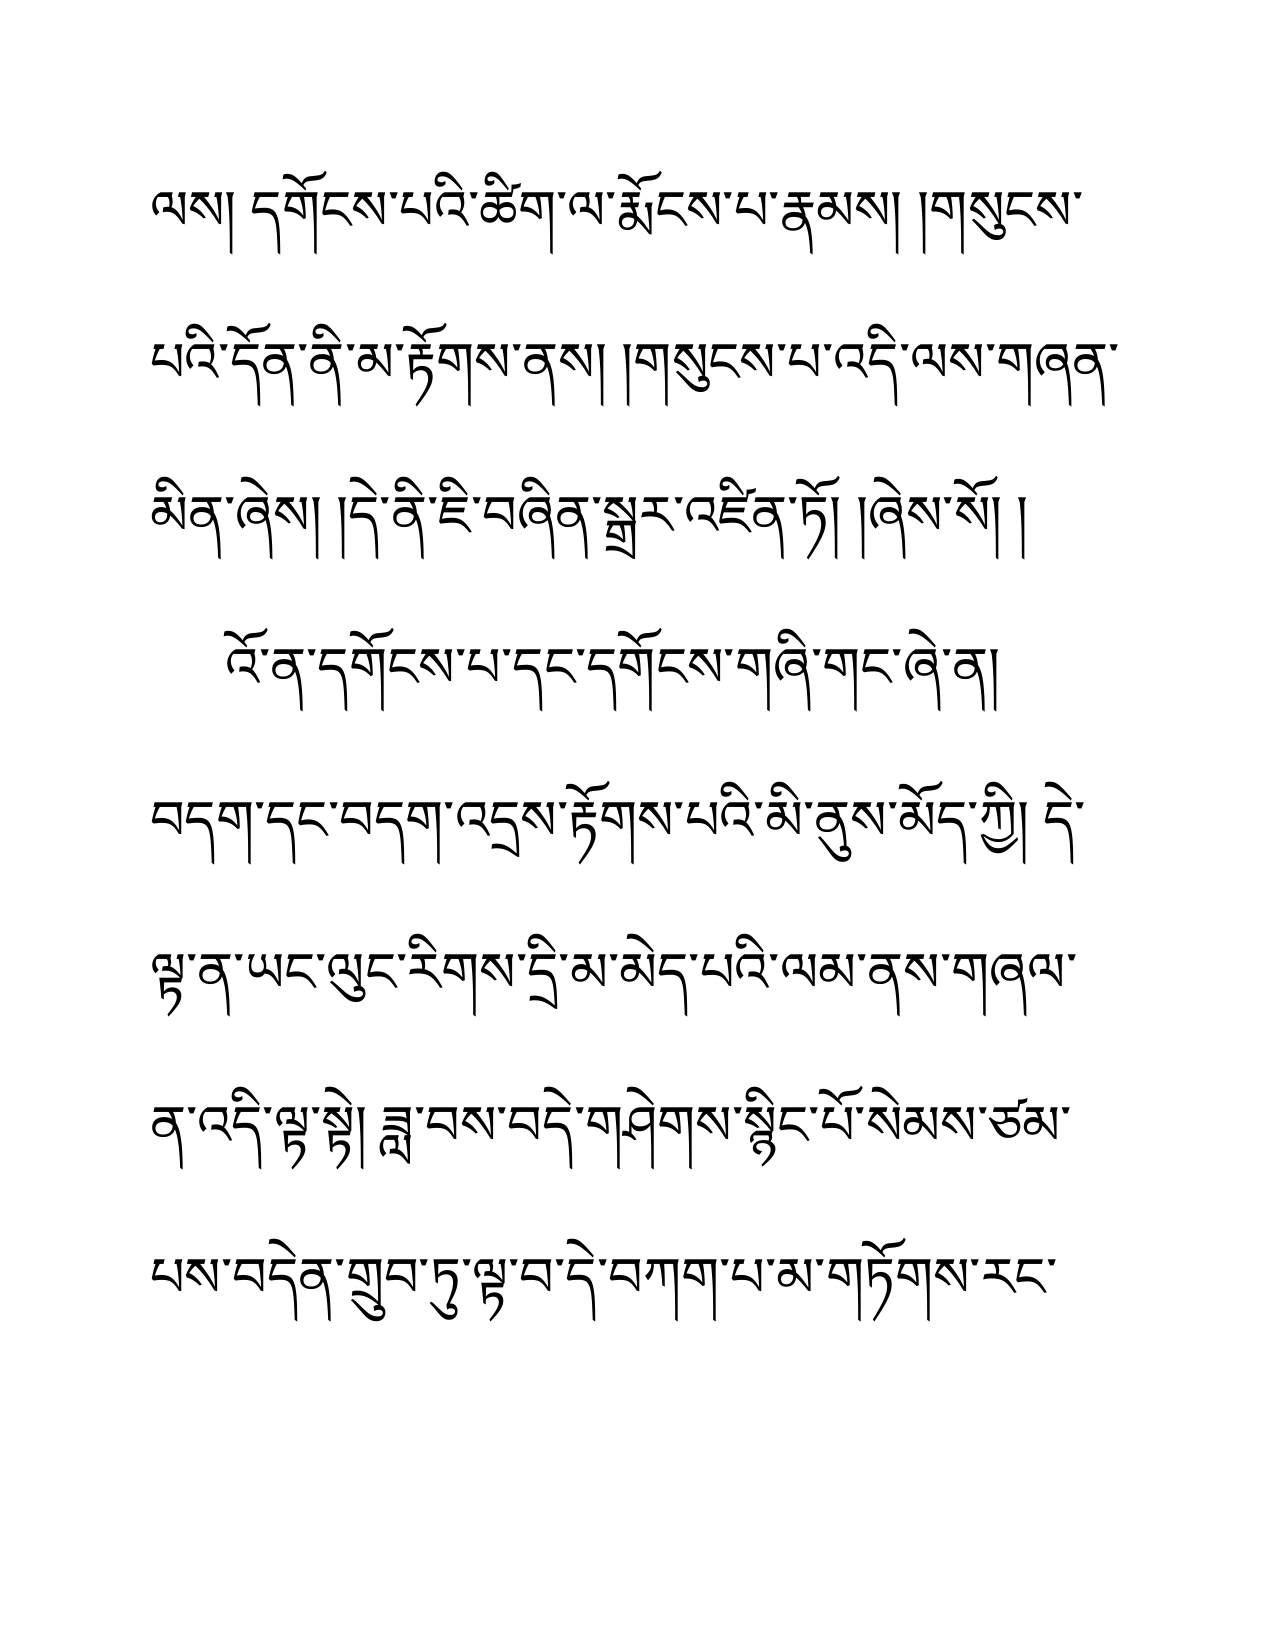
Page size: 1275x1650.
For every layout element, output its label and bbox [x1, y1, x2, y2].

text [150, 607, 1125, 1370]
text [150, 150, 1125, 607]
